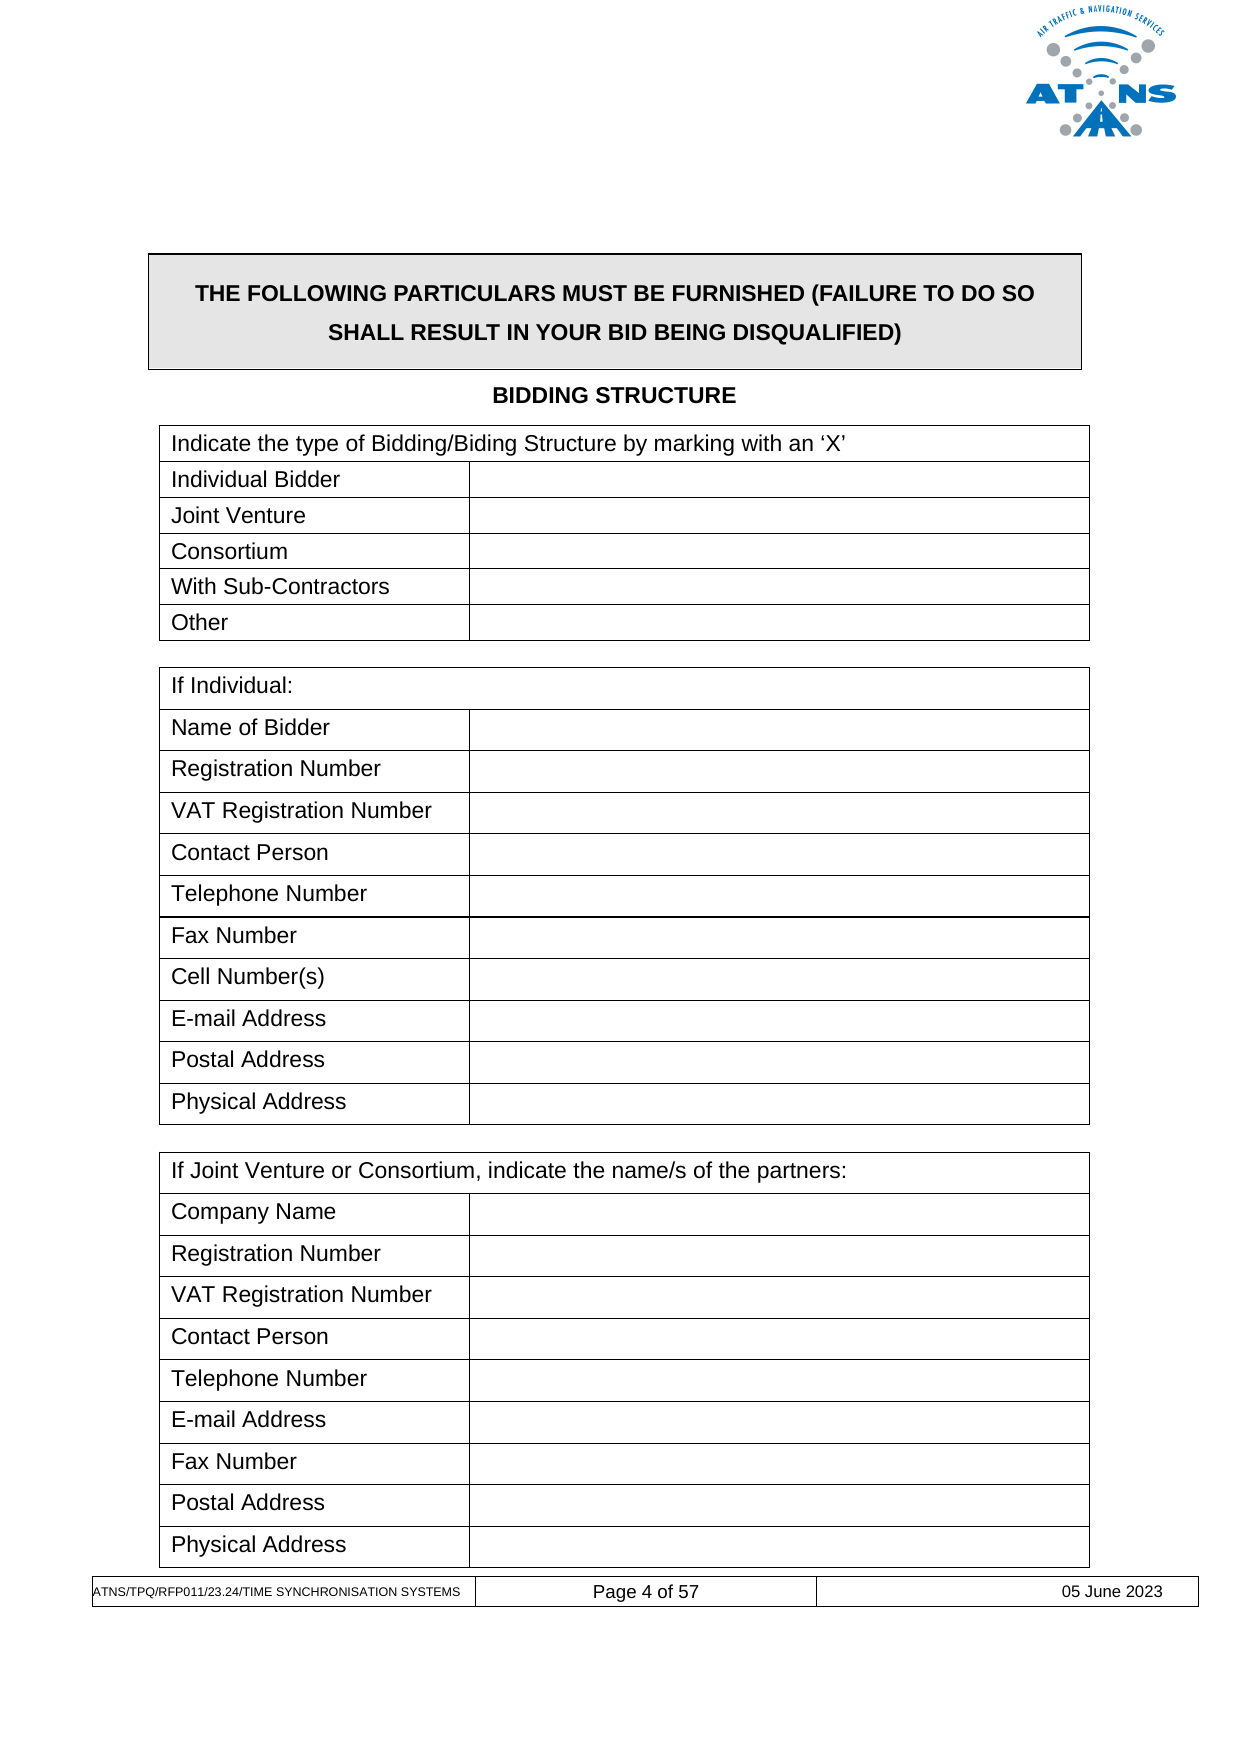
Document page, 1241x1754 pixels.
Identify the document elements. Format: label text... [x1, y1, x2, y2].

table_cell [470, 498, 1089, 532]
table_cell [470, 1360, 1089, 1401]
table_cell [470, 751, 1089, 792]
table_cell Postal Address [160, 1485, 469, 1526]
table_cell Cell Number(s) [160, 959, 469, 999]
table_cell [470, 876, 1089, 916]
table_cell [470, 462, 1089, 497]
table_cell Physical Address [160, 1084, 469, 1124]
table_header Indicate the type of Bidding/Biding Structure by marking with an ‘X’ [160, 426, 1089, 461]
table_cell [470, 605, 1089, 639]
text BIDDING STRUCTURE [148, 382, 1081, 409]
table_cell [470, 569, 1089, 604]
table_cell Fax Number [160, 1444, 469, 1484]
table_cell Registration Number [160, 751, 469, 792]
table_cell Postal Address [160, 1042, 469, 1083]
table_cell Fax Number [160, 918, 469, 958]
table_cell E-mail Address [160, 1001, 469, 1041]
table_cell Registration Number [160, 1236, 469, 1276]
table_cell [470, 1194, 1089, 1235]
table_cell With Sub-Contractors [160, 569, 469, 604]
table_cell Consortium [160, 534, 469, 568]
table_cell Telephone Number [160, 876, 469, 916]
table_cell [470, 1277, 1089, 1318]
table_cell Individual Bidder [160, 462, 469, 497]
table_cell E-mail Address [160, 1402, 469, 1442]
table_cell [470, 959, 1089, 999]
table_cell Physical Address [160, 1527, 469, 1567]
table_cell VAT Registration Number [160, 1277, 469, 1318]
table_cell Name of Bidder [160, 710, 469, 750]
table_cell Contact Person [160, 1319, 469, 1359]
table_cell [470, 1084, 1089, 1124]
table_cell [470, 1001, 1089, 1041]
table_cell [470, 1485, 1089, 1526]
table_cell [470, 1444, 1089, 1484]
table_cell [470, 534, 1089, 568]
table_cell [470, 710, 1089, 750]
table_cell [470, 1527, 1089, 1567]
table_cell [470, 834, 1089, 875]
table_cell Contact Person [160, 834, 469, 875]
table_cell [470, 1236, 1089, 1276]
table_cell [470, 1042, 1089, 1083]
table_header THE FOLLOWING PARTICULARS MUST BE FURNISHED (FAILURE TO DO SO SHALL RESULT IN YOUR BID BEING DISQUALIFIED) [149, 255, 1081, 368]
table_cell Other [160, 605, 469, 639]
table_cell [470, 1402, 1089, 1442]
table_cell Telephone Number [160, 1360, 469, 1401]
table_cell Joint Venture [160, 498, 469, 532]
table_header If Joint Venture or Consortium, indicate the name/s of the partners: [160, 1153, 1089, 1193]
picture [868, 0, 1241, 148]
table_cell [470, 918, 1089, 958]
table_cell [470, 793, 1089, 833]
table_cell VAT Registration Number [160, 793, 469, 833]
table_header If Individual: [160, 668, 1089, 708]
table_cell [470, 1319, 1089, 1359]
table_cell Company Name [160, 1194, 469, 1235]
